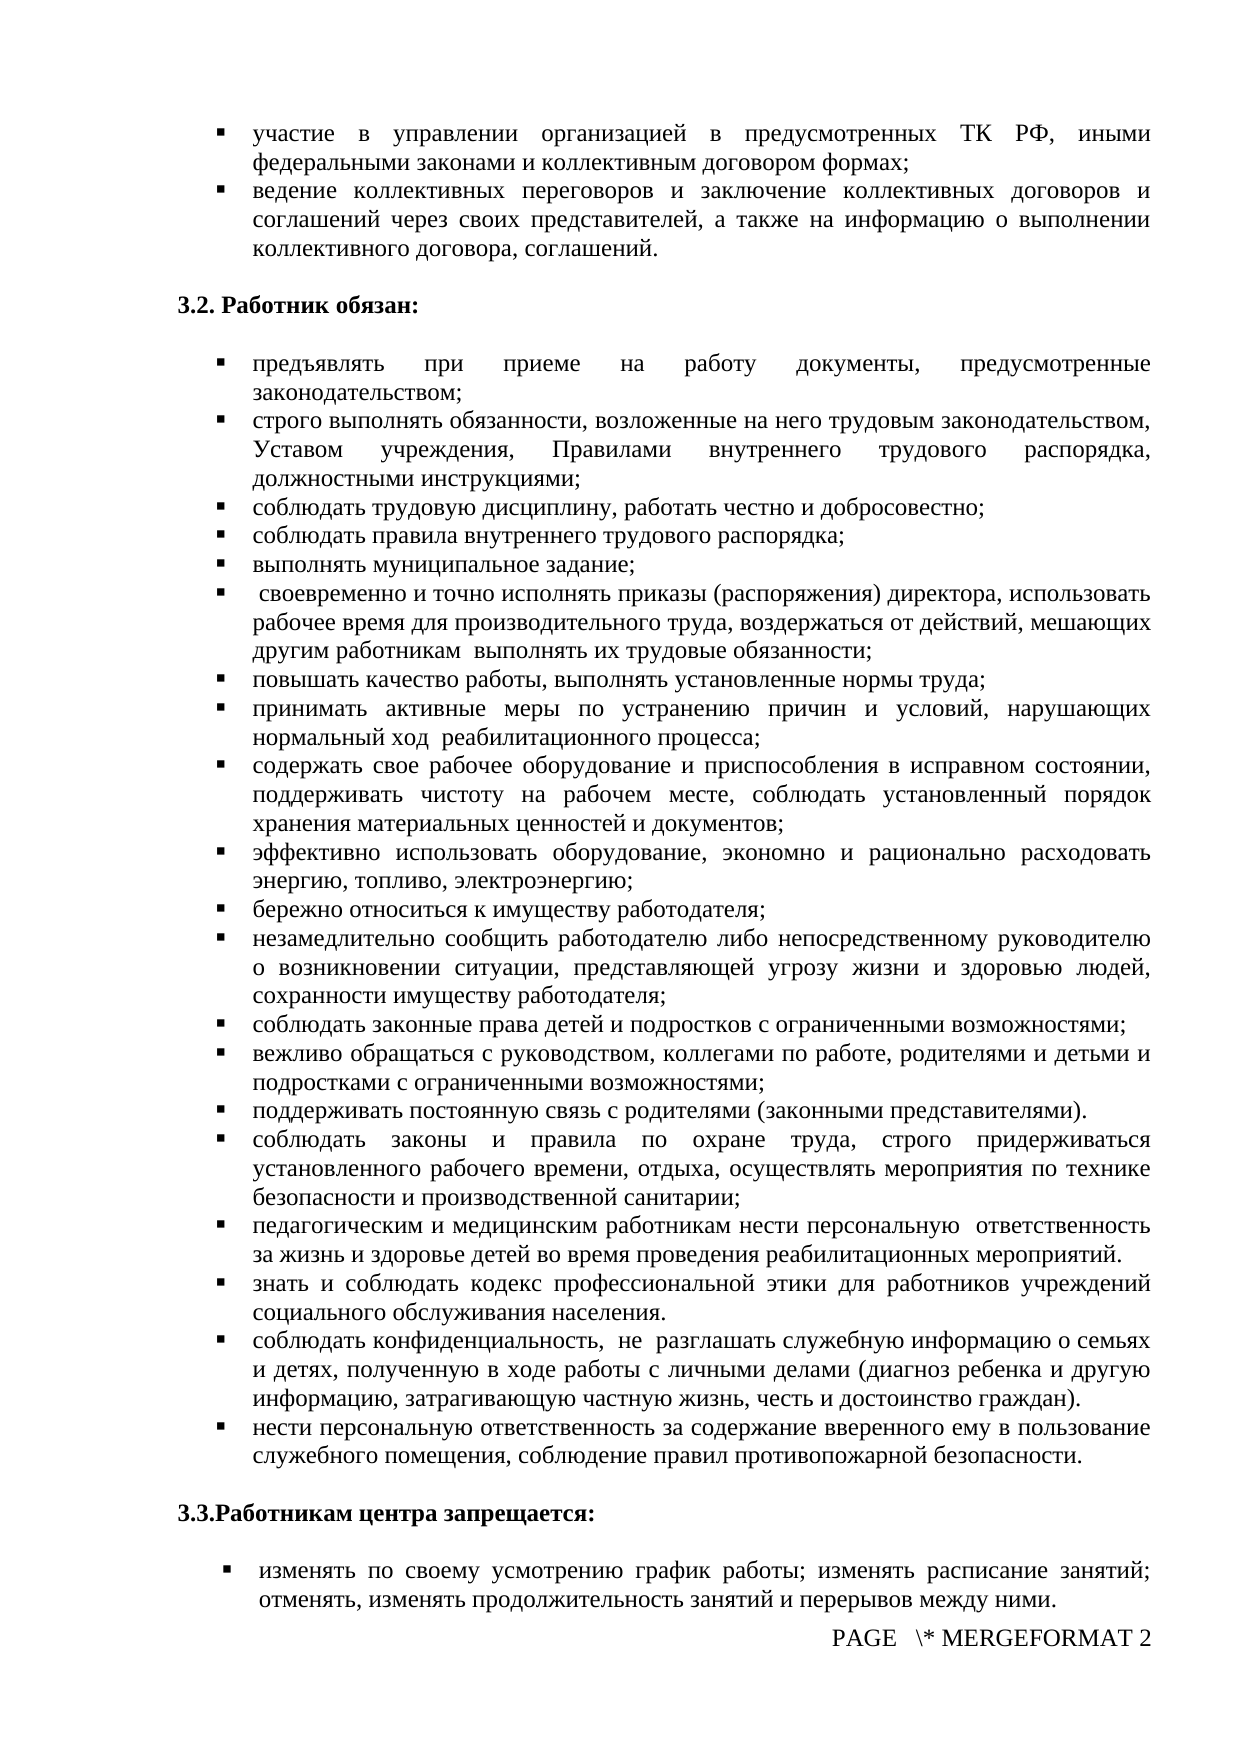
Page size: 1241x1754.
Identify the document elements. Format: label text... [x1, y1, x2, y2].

text 3.3.Работникам центра запрещается: [177, 1498, 1152, 1527]
list соблюдать законы и правила по охране труда, строго придерживаться установленного рабочего времени, отдыха, осуществлять мероприятия по технике безопасности и производственной санитарии; [215, 1124, 1152, 1211]
list соблюдать правила внутреннего трудового распорядка; [215, 521, 1152, 549]
text 3.2. Работник обязан: [177, 291, 1152, 319]
list строго выполнять обязанности, возложенные на него трудовым законодательством, Уставом учреждения, Правилами внутреннего трудового распорядка, должностными инструкциями; [215, 406, 1152, 492]
list незамедлительно сообщить работодателю либо непосредственному руководителю о возникновении ситуации, представляющей угрозу жизни и здоровью людей, сохранности имуществу работодателя; [215, 923, 1152, 1009]
list ведение коллективных переговоров и заключение коллективных договоров и соглашений через своих представителей, а также на информацию о выполнении коллективного договора, соглашений. [215, 176, 1152, 262]
list соблюдать конфиденциальность, не разглашать служебную информацию о семьях и детях, полученную в ходе работы с личными делами (диагноз ребенка и другую информацию, затрагивающую частную жизнь, честь и достоинство граждан). [215, 1326, 1152, 1412]
list бережно относиться к имуществу работодателя; [215, 894, 1152, 923]
list выполнять муниципальное задание; [215, 549, 1152, 578]
list содержать свое рабочее оборудование и приспособления в исправном состоянии, поддерживать чистоту на рабочем месте, соблюдать установленный порядок хранения материальных ценностей и документов; [215, 751, 1152, 837]
list поддерживать постоянную связь с родителями (законными представителями). [215, 1096, 1152, 1124]
list педагогическим и медицинским работникам нести персональную ответственность за жизнь и здоровье детей во время проведения реабилитационных мероприятий. [215, 1211, 1152, 1268]
list своевременно и точно исполнять приказы (распоряжения) директора, использовать рабочее время для производительного труда, воздержаться от действий, мешающих другим работникам выполнять их трудовые обязанности; [215, 578, 1152, 664]
list нести персональную ответственность за содержание вверенного ему в пользование служебного помещения, соблюдение правил противопожарной безопасности. [215, 1412, 1152, 1469]
list вежливо обращаться с руководством, коллегами по работе, родителями и детьми и подростками с ограниченными возможностями; [215, 1038, 1152, 1096]
list знать и соблюдать кодекс профессиональной этики для работников учреждений социального обслуживания населения. [215, 1268, 1152, 1326]
list участие в управлении организацией в предусмотренных ТК РФ, иными федеральными законами и коллективным договором формах; [215, 118, 1152, 176]
list принимать активные меры по устранению причин и условий, нарушающих нормальный ход реабилитационного процесса; [215, 693, 1152, 751]
list повышать качество работы, выполнять установленные нормы труда; [215, 664, 1152, 693]
list соблюдать трудовую дисциплину, работать честно и добросовестно; [215, 492, 1152, 521]
list соблюдать законные права детей и подростков с ограниченными возможностями; [215, 1009, 1152, 1038]
list предъявлять при приеме на работу документы, предусмотренные законодательством; [215, 348, 1152, 406]
list эффективно использовать оборудование, экономно и рационально расходовать энергию, топливо, электроэнергию; [215, 837, 1152, 894]
list изменять по своему усмотрению график работы; изменять расписание занятий; отменять, изменять продолжительность занятий и перерывов между ними. [221, 1556, 1152, 1613]
